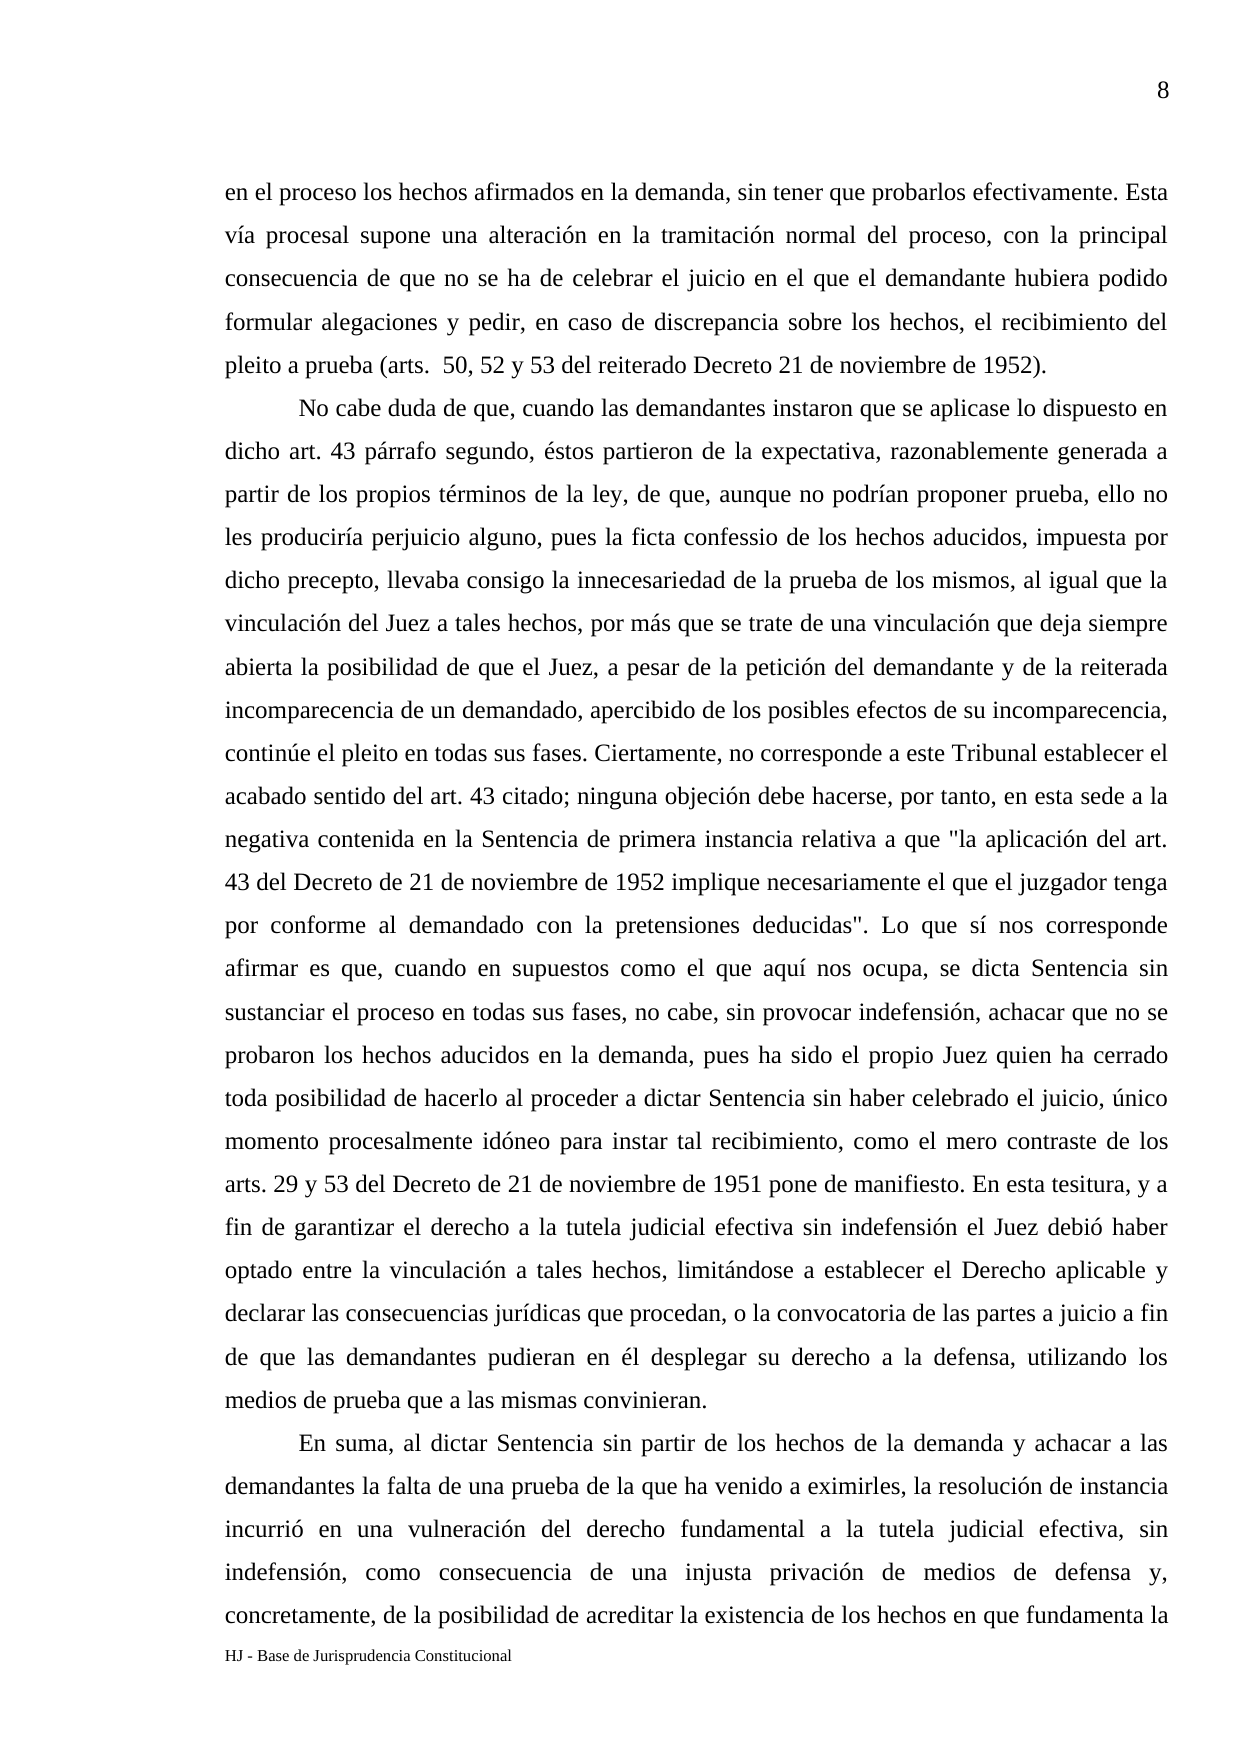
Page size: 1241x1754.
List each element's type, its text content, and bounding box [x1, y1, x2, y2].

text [224, 177, 1169, 378]
text No cabe duda de que, cuando las demandantes instaron que se aplicase lo dispuesto en dicho art. 43 párrafo segundo, éstos partieron de la expectativa, razonablemente generada a partir de los propios términos de la ley, de que, aunque no podrían proponer prueba, ello no les produciría perjuicio alguno, pues la ficta confessio de los hechos aducidos, impuesta por dicho precepto, llevaba consigo la innecesariedad de la prueba de los mismos, al igual que la vinculación del Juez a tales hechos, por más que se trate de una vinculación que deja siempre abierta la posibilidad de que el Juez, a pesar de la petición del demandante y de la reiterada incomparecencia de un demandado, apercibido de los posibles efectos de su incomparecencia, continúe el pleito en todas sus fases. Ciertamente, no corresponde a este Tribunal establecer el acabado sentido del art. 43 citado; ninguna objeción debe hacerse, por tanto, en esta sede a la negativa contenida en la Sentencia de primera instancia relativa a que "la aplicación del art. 43 del Decreto de 21 de noviembre de 1952 implique necesariamente el que el juzgador tenga por conforme al demandado con la pretensiones deducidas". Lo que sí nos corresponde afirmar es que, cuando en supuestos como el que aquí nos ocupa, se dicta Sentencia sin sustanciar el proceso en todas sus fases, no cabe, sin provocar indefensión, achacar que no se probaron los hechos aducidos en la demanda, pues ha sido el propio Juez quien ha cerrado toda posibilidad de hacerlo al proceder a dictar Sentencia sin haber celebrado el juicio, único momento procesalmente idóneo para instar tal recibimiento, como el mero contraste de los arts. 29 y 53 del Decreto de 21 de noviembre de 1951 pone de manifiesto. En esta tesitura, y a fin de garantizar el derecho a la tutela judicial efectiva sin indefensión el Juez debió haber optado entre la vinculación a tales hechos, limitándose a establecer el Derecho aplicable y declarar las consecuencias jurídicas que procedan, o la convocatoria de las partes a juicio a fin de que las demandantes pudieran en él desplegar su derecho a la defensa, utilizando los medios de prueba que a las mismas convinieran. [224, 393, 1169, 1413]
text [224, 1428, 1169, 1629]
